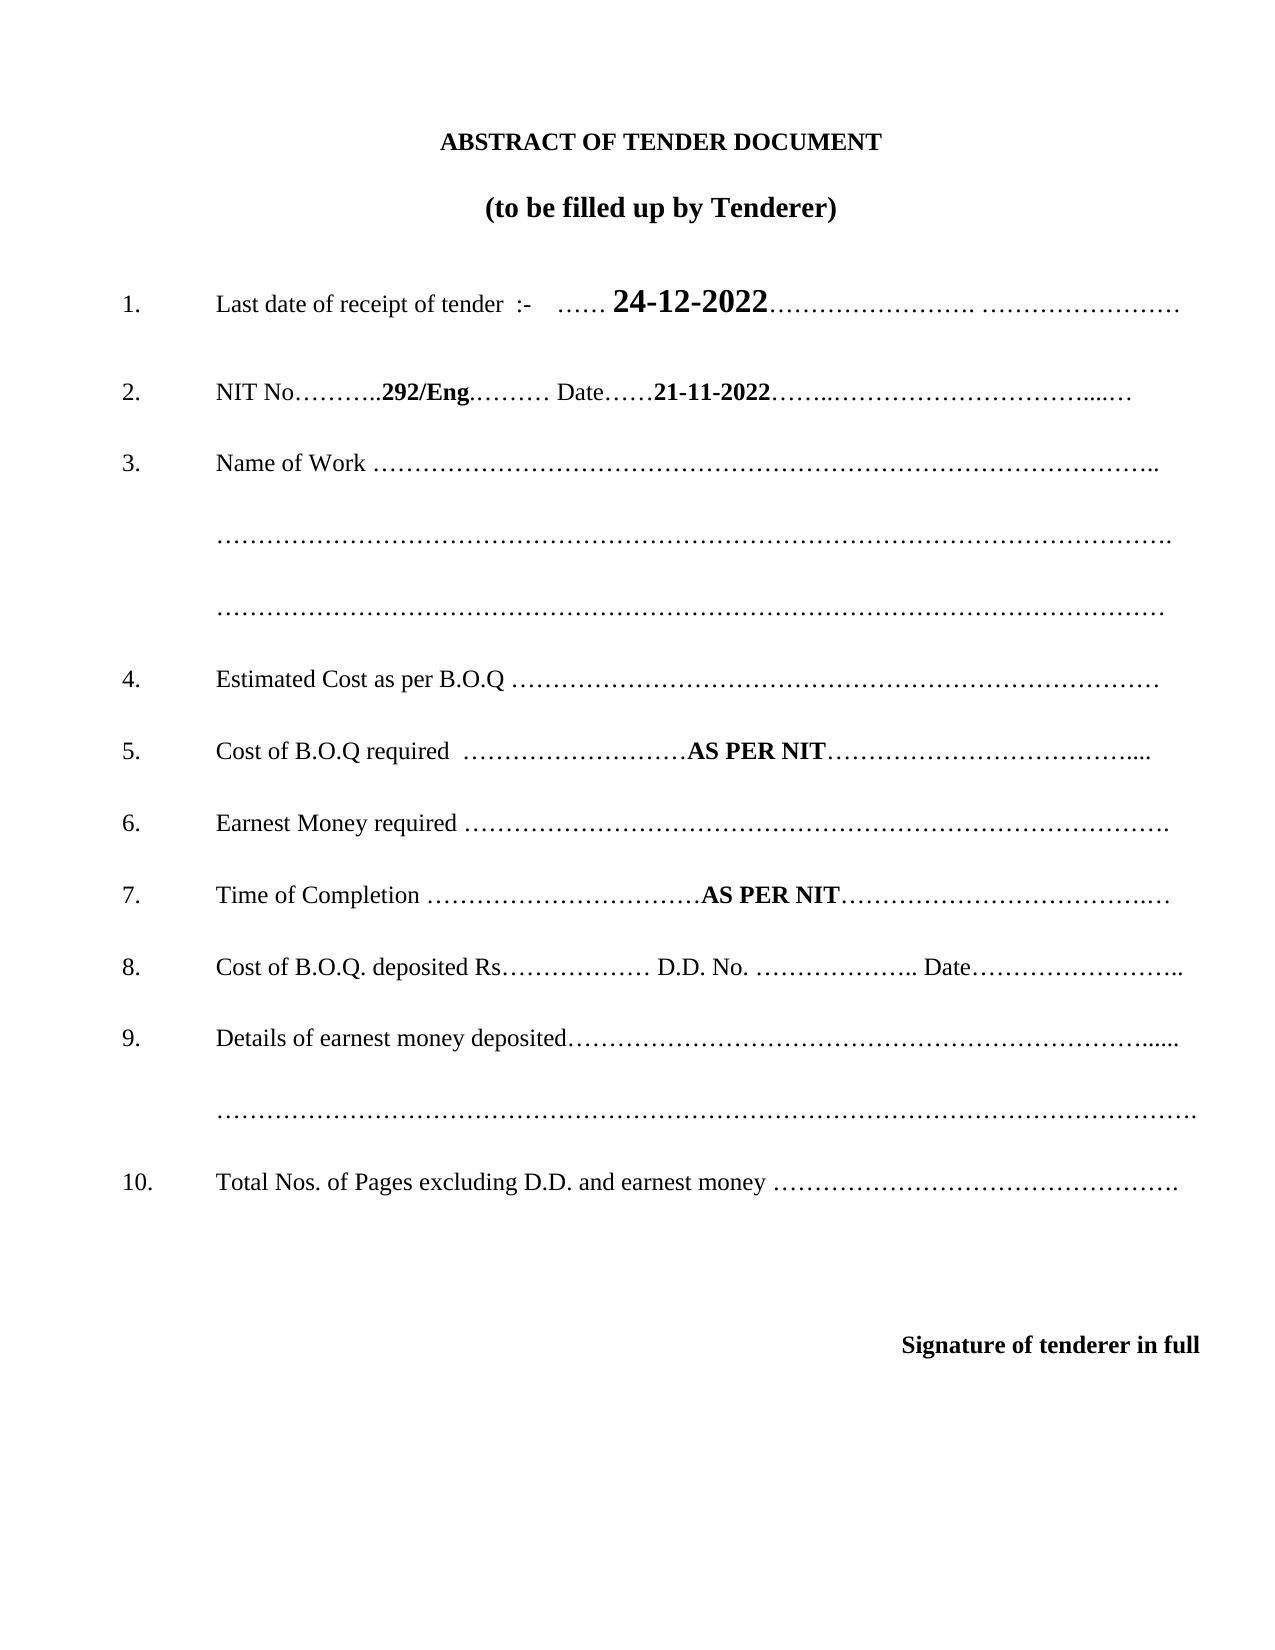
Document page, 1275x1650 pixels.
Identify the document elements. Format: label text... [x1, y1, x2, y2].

text ……………………………………………………………………………………………………. [122, 520, 1200, 549]
subtitle (to be filled up by Tenderer) [122, 190, 1200, 223]
text 8. Cost of B.O.Q. deposited Rs……………… D.D. No. ……………….. Date…………………….. [122, 952, 1200, 980]
text Signature of tenderer in full [178, 1330, 1200, 1359]
text ………………………………………………………………………………………………………. [122, 1095, 1200, 1124]
text 1. Last date of receipt of tender :- …… 24-12-2022……………………. …………………… [122, 281, 1200, 319]
text 4. Estimated Cost as per B.O.Q …………………………………………………………………… [122, 664, 1200, 693]
text …………………………………………………………………………………………………… [122, 592, 1200, 621]
text 3. Name of Work ………………………………………………………………………………….. [122, 448, 1200, 477]
text 9. Details of earnest money deposited……………………………………………………………...... [122, 1023, 1200, 1052]
text ABSTRACT OF TENDER DOCUMENT [122, 127, 1200, 156]
text 10. Total Nos. of Pages excluding D.D. and earnest money …………………………………………. [122, 1167, 1200, 1196]
text 2. NIT No………..292/Eng.……… Date……21-11-2022……..…………………………....… [122, 377, 1200, 405]
text 6. Earnest Money required …………………………………………………………………………. [122, 808, 1200, 837]
text 7. Time of Completion ……………………………AS PER NIT……………………………….… [122, 880, 1200, 908]
text 5. Cost of B.O.Q required ………………………AS PER NIT……………………………….... [122, 736, 1200, 765]
